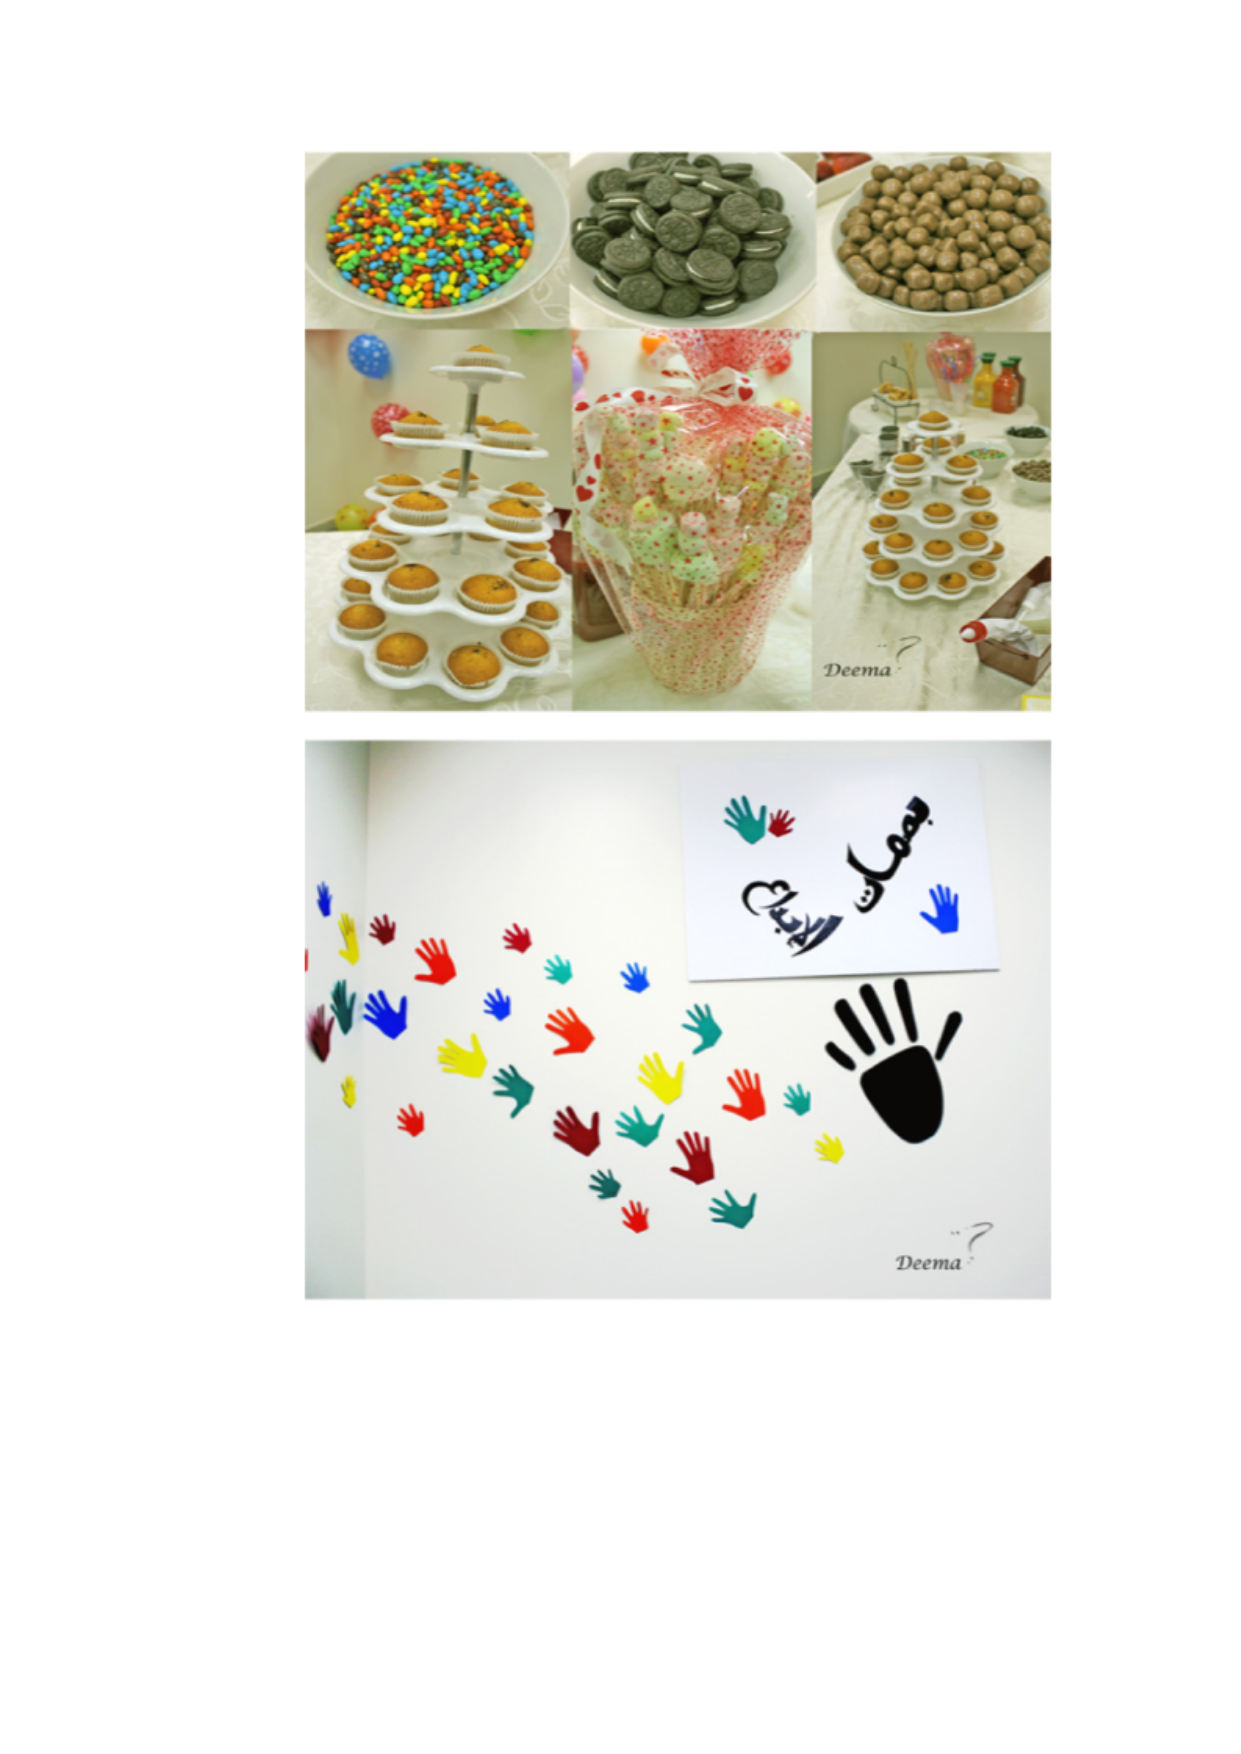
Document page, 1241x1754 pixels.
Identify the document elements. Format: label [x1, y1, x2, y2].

picture [302, 737, 1053, 1301]
picture [302, 150, 1053, 713]
